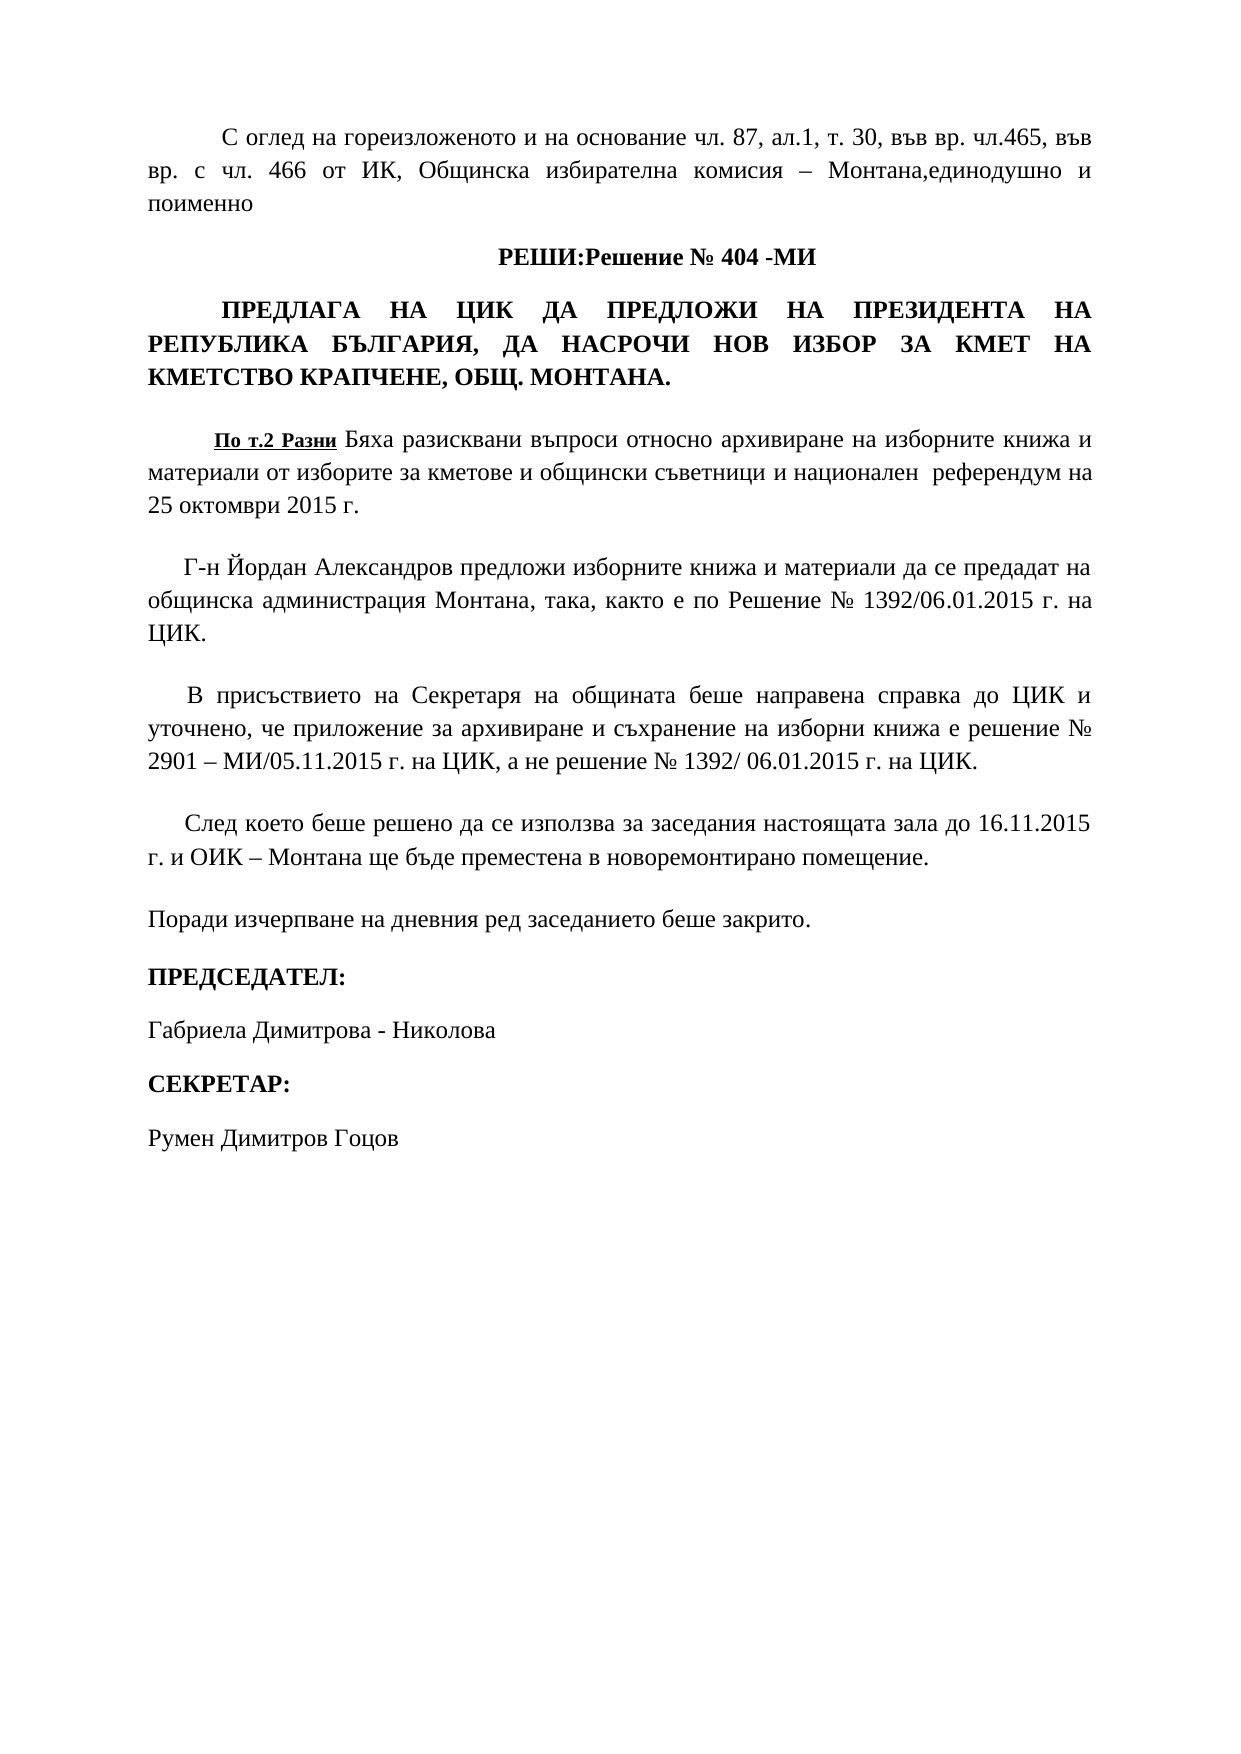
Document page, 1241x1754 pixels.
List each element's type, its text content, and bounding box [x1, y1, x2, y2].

text РЕШИ:Решение № 404 -МИ [148, 242, 1093, 271]
text В присъствието на Секретаря на общината беше направена справка до ЦИК и уточнено, че приложение за архивиране и съхранение на изборни книжа е решение № 2901 – МИ/05.11.2015 г. на ЦИК, а не решение № 1392/ 06.01.2015 г. на ЦИК. [148, 680, 1093, 775]
text ПРЕДЛАГА НА ЦИК ДА ПРЕДЛОЖИ НА ПРЕЗИДЕНТА НА РЕПУБЛИКА БЪЛГАРИЯ, ДА НАСРОЧИ НОВ ИЗБОР ЗА КМЕТ НА КМЕТСТВО КРАПЧЕНЕ, ОБЩ. МОНТАНА. [148, 296, 1093, 390]
text С оглед на гореизложеното и на основание чл. 87, ал.1, т. 30, във вр. чл.465, във вр. с чл. 466 от ИК, Общинска избирателна комисия – Монтана,единодушно и поименно [148, 122, 1093, 217]
text След което беше решено да се използва за заседания настоящата зала до 16.11.2015 г. и ОИК – Монтана ще бъде преместена в новоремонтирано помещение. [148, 808, 1093, 870]
text ПРЕДСЕДАТЕЛ: [148, 962, 1093, 990]
text СЕКРЕТАР: [148, 1069, 1093, 1098]
text Поради изчерпване на дневния ред заседанието беше закрито. [148, 904, 1093, 932]
text Г-н Йордан Александров предложи изборните книжа и материали да се предадат на общинска администрация Монтана, така, както е по Решение № 1392/06.01.2015 г. на ЦИК. [148, 552, 1093, 647]
text Румен Димитров Гоцов [148, 1123, 1093, 1152]
text По т.2 Разни Бяха разисквани въпроси относно архивиране на изборните книжа и материали от изборите за кметове и общински съветници и национален референдум на 25 октомври 2015 г. [148, 424, 1093, 519]
text Габриела Димитрова - Николова [148, 1016, 1093, 1044]
